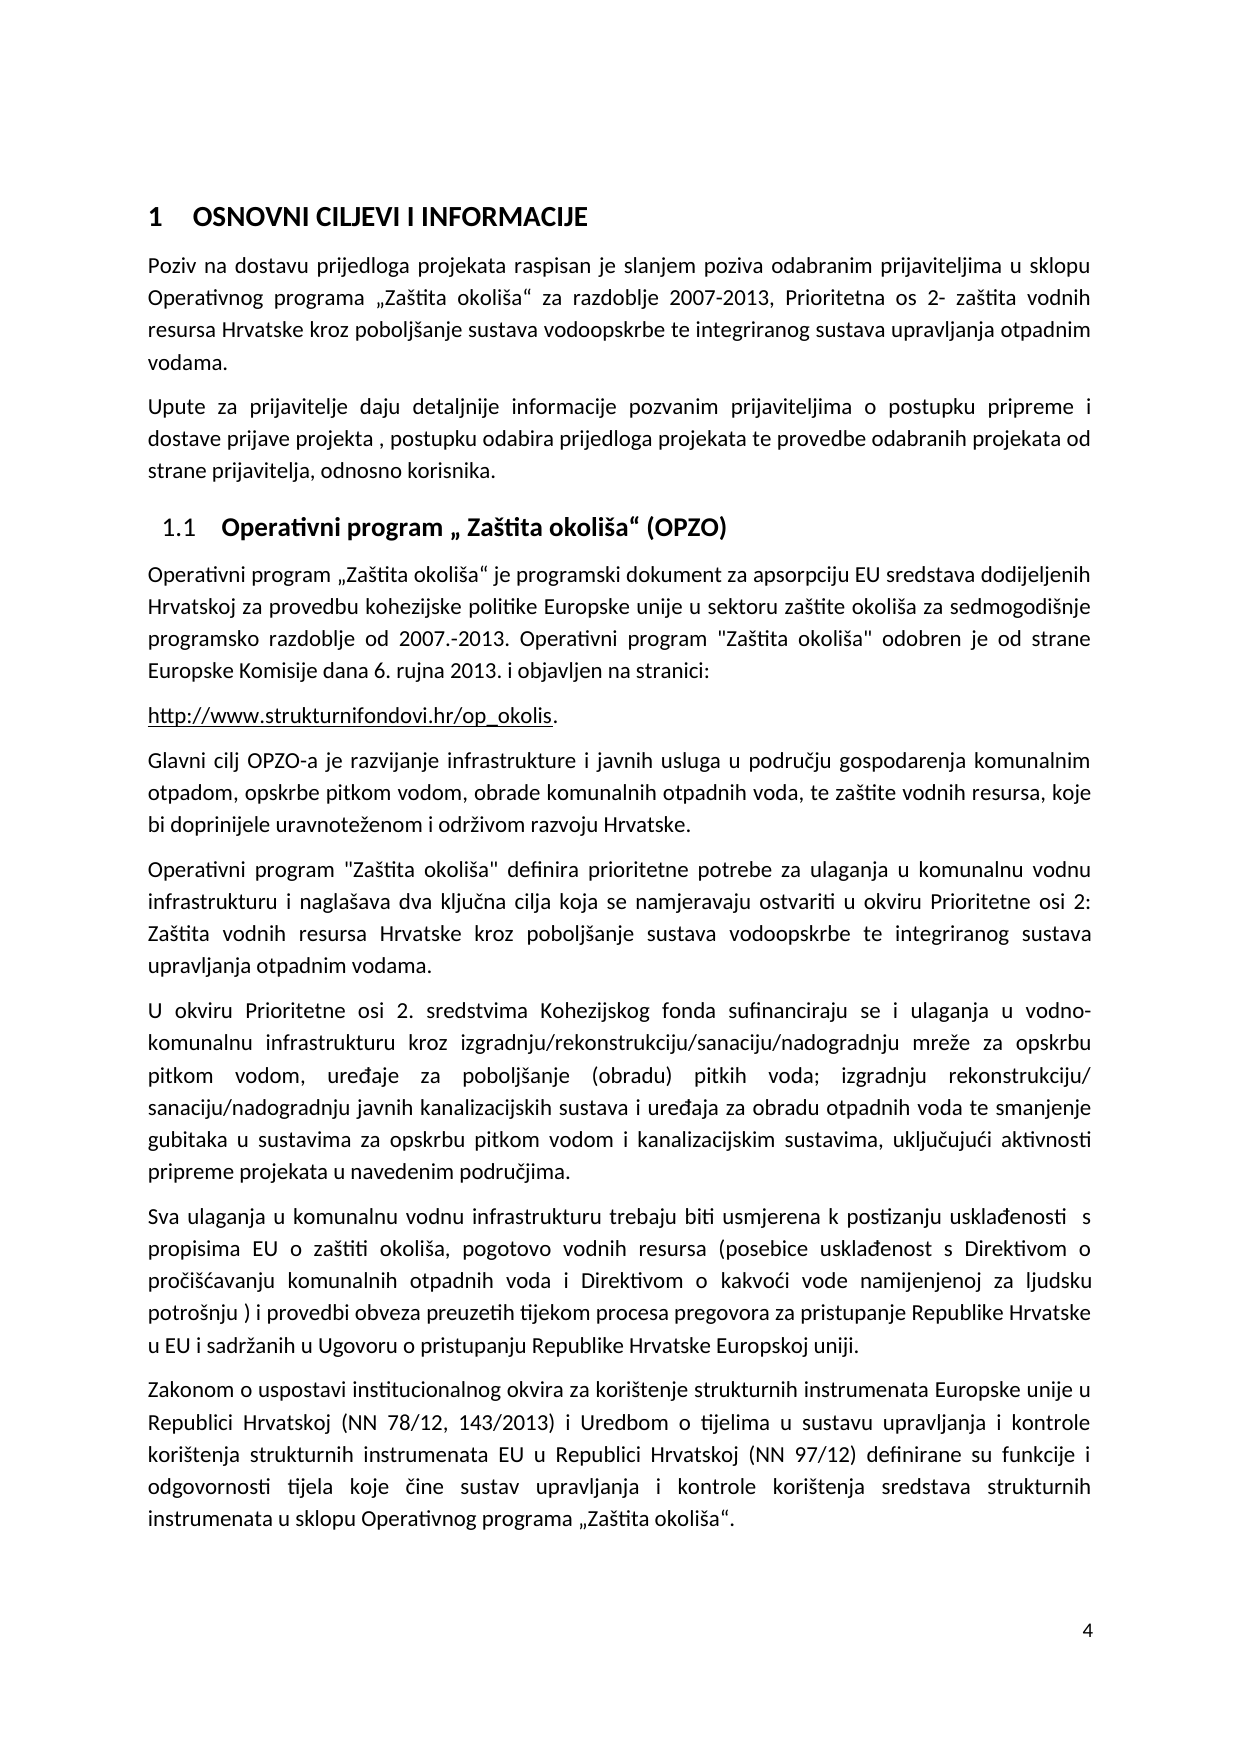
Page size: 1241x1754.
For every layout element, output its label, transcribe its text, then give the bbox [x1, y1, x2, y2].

text U okviru Prioritetne osi 2. sredstvima Kohezijskog fonda sufinanciraju se i ulaganja u vodno-komunalnu infrastrukturu kroz izgradnju/rekonstrukciju/sanaciju/nadogradnju mreže za opskrbu pitkom vodom, uređaje za poboljšanje (obradu) pitkih voda; izgradnju rekonstrukciju/ sanaciju/nadogradnju javnih kanalizacijskih sustava i uređaja za obradu otpadnih voda te smanjenje gubitaka u sustavima za opskrbu pitkom vodom i kanalizacijskim sustavima, uključujući aktivnosti pripreme projekata u navedenim područjima. [148, 996, 1093, 1185]
text http://www.strukturnifondovi.hr/op_okolis. [148, 701, 1093, 729]
text Upute za prijavitelje daju detaljnije informacije pozvanim prijaviteljima o postupku pripreme i dostave prijave projekta , postupku odabira prijedloga projekata te provedbe odabranih projekata od strane prijavitelja, odnosno korisnika. [148, 392, 1093, 485]
text Glavni cilj OPZO-a je razvijanje infrastrukture i javnih usluga u području gospodarenja komunalnim otpadom, opskrbe pitkom vodom, obrade komunalnih otpadnih voda, te zaštite vodnih resursa, koje bi doprinijele uravnoteženom i održivom razvoju Hrvatske. [148, 746, 1093, 838]
text Operativni program "Zaštita okoliša" definira prioritetne potrebe za ulaganja u komunalnu vodnu infrastrukturu i naglašava dva ključna cilja koja se namjeravaju ostvariti u okviru Prioritetne osi 2: Zaštita vodnih resursa Hrvatske kroz poboljšanje sustava vodoopskrbe te integriranog sustava upravljanja otpadnim vodama. [148, 855, 1093, 980]
subtitle OSNOVNI CILJEVI I INFORMACIJE [148, 198, 1093, 233]
text Sva ulaganja u komunalnu vodnu infrastrukturu trebaju biti usmjerena k postizanju usklađenosti s propisima EU o zaštiti okoliša, pogotovo vodnih resursa (posebice usklađenost s Direktivom o pročišćavanju komunalnih otpadnih voda i Direktivom o kakvoći vode namijenjenoj za ljudsku potrošnju ) i provedbi obveza preuzetih tijekom procesa pregovora za pristupanje Republike Hrvatske u EU i sadržanih u Ugovoru o pristupanju Republike Hrvatske Europskoj uniji. [148, 1202, 1093, 1359]
text Zakonom o uspostavi institucionalnog okvira za korištenje strukturnih instrumenata Europske unije u Republici Hrvatskoj (NN 78/12, 143/2013) i Uredbom o tijelima u sustavu upravljanja i kontrole korištenja strukturnih instrumenata EU u Republici Hrvatskoj (NN 97/12) definirane su funkcije i odgovornosti tijela koje čine sustav upravljanja i kontrole korištenja sredstava strukturnih instrumenata u sklopu Operativnog programa „Zaštita okoliša“. [148, 1375, 1093, 1532]
subtitle Operativni program „ Zaštita okoliša“ (OPZO) [161, 510, 1093, 543]
text Operativni program „Zaštita okoliša“ je programski dokument za apsorpciju EU sredstava dodijeljenih Hrvatskoj za provedbu kohezijske politike Europske unije u sektoru zaštite okoliša za sedmogodišnje programsko razdoblje od 2007.-2013. Operativni program "Zaštita okoliša" odobren je od strane Europske Komisije dana 6. rujna 2013. i objavljen na stranici: [148, 560, 1093, 685]
text Poziv na dostavu prijedloga projekata raspisan je slanjem poziva odabranim prijaviteljima u sklopu Operativnog programa „Zaštita okoliša“ za razdoblje 2007-2013, Prioritetna os 2- zaštita vodnih resursa Hrvatske kroz poboljšanje sustava vodoopskrbe te integriranog sustava upravljanja otpadnim vodama. [148, 251, 1093, 376]
